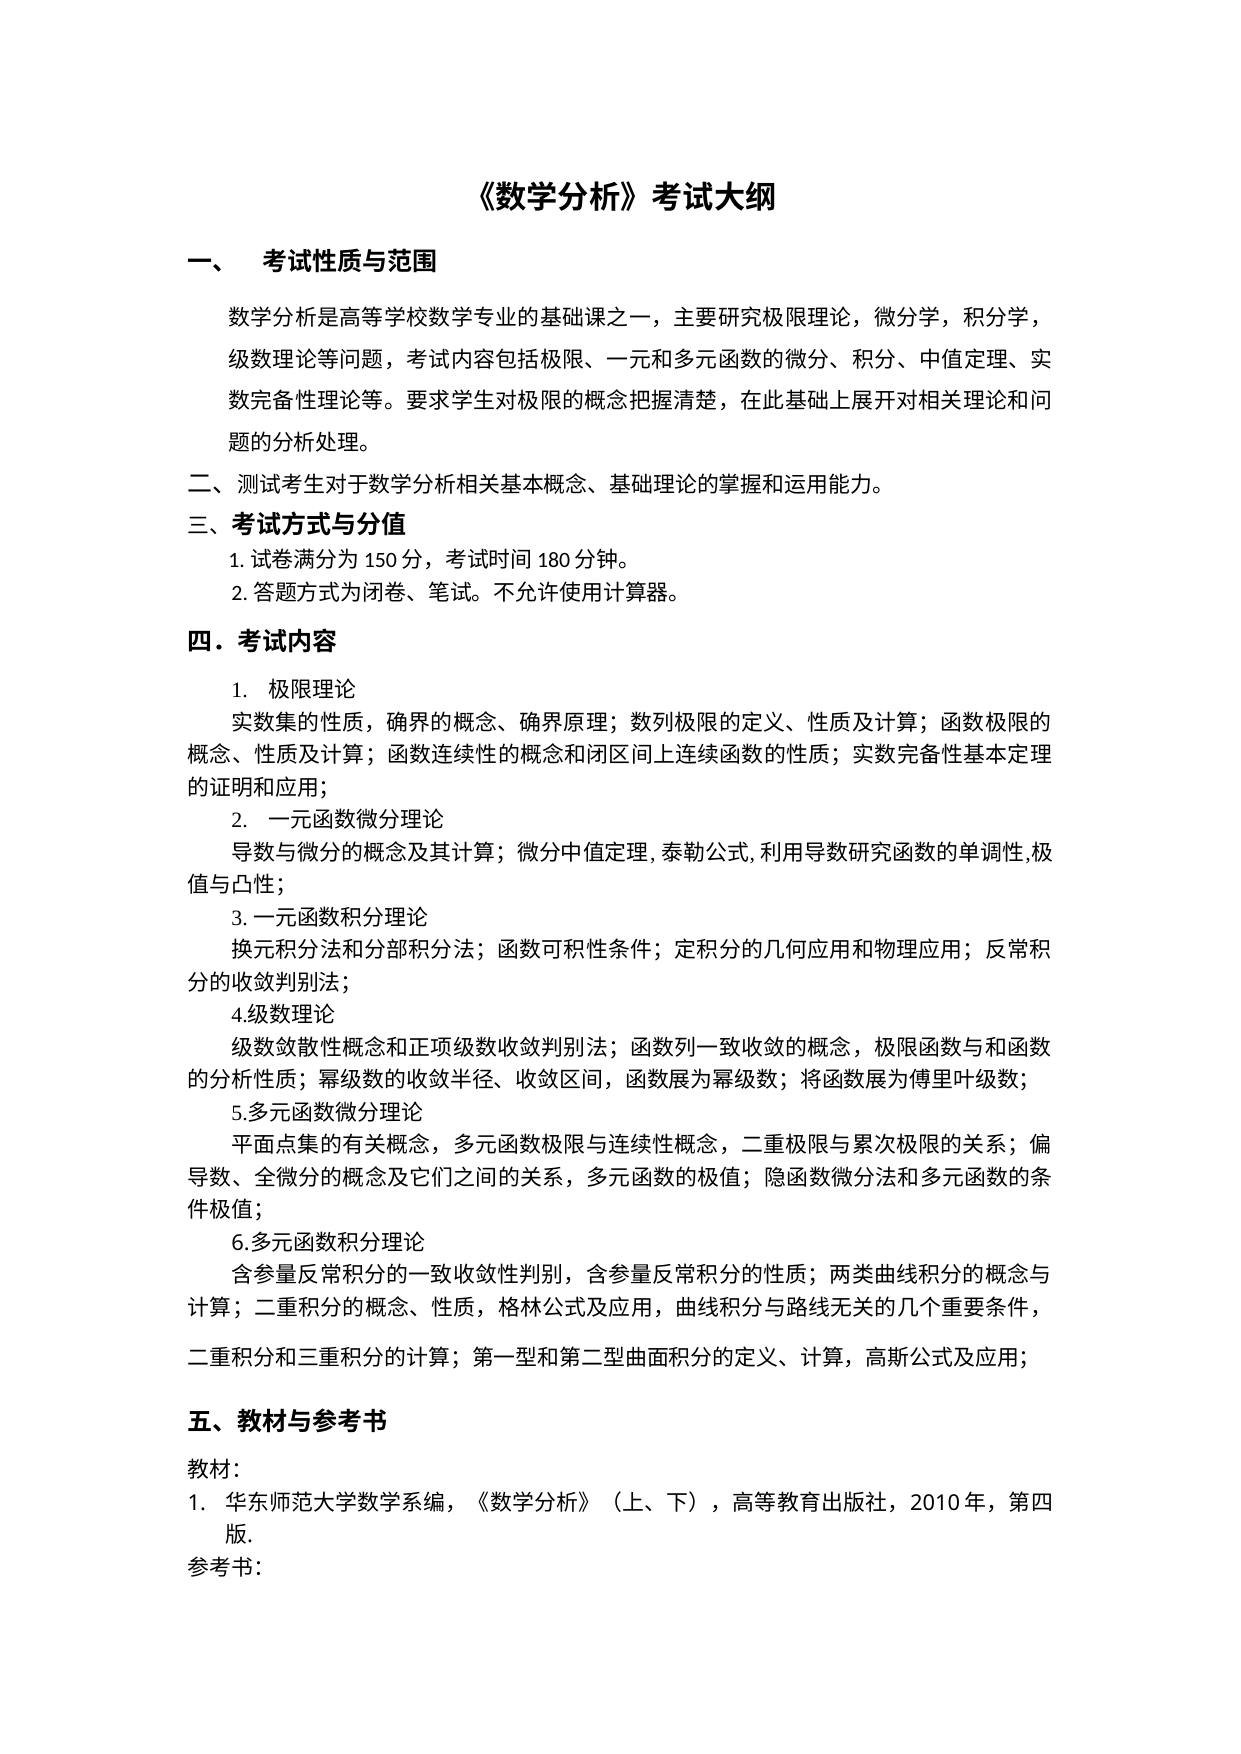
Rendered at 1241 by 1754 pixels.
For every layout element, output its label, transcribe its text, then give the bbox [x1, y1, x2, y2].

text 参考书： [187, 1549, 1053, 1582]
text 平面点集的有关概念，多元函数极限与连续性概念，二重极限与累次极限的关系；偏导数、全微分的概念及它们之间的关系，多元函数的极值；隐函数微分法和多元函数的条件极值； [187, 1127, 1053, 1224]
list 一元函数微分理论 [231, 802, 1053, 834]
text 换元积分法和分部积分法；函数可积性条件；定积分的几何应用和物理应用；反常积分的收敛判别法； [187, 932, 1053, 997]
text 三、考试方式与分值 [187, 500, 1053, 542]
list 数学分析是高等学校数学专业的基础课之一，主要研究极限理论，微分学，积分学，级数理论等问题，考试内容包括极限、一元和多元函数的微分、积分、中值定理、实数完备性理论等。要求学生对极限的概念把握清楚，在此基础上展开对相关理论和问题的分析处理。 [228, 292, 1053, 459]
text 二、测试考生对于数学分析相关基本概念、基础理论的掌握和运用能力。 [187, 459, 1053, 500]
text 四．考试内容 [187, 607, 1053, 672]
text 级数敛散性概念和正项级数收敛判别法；函数列一致收敛的概念，极限函数与和函数的分析性质；幂级数的收敛半径、收敛区间，函数展为幂级数；将函数展为傅里叶级数； [187, 1029, 1053, 1094]
text 6.多元函数积分理论 [187, 1224, 1053, 1257]
list 极限理论 [231, 672, 1053, 704]
text 导数与微分的概念及其计算；微分中值定理, 泰勒公式, 利用导数研究函数的单调性,极值与凸性； [187, 834, 1053, 899]
list 华东师范大学数学系编，《数学分析》（上、下），高等教育出版社，2010年，第四版. [187, 1484, 1053, 1549]
text 5.多元函数微分理论 [187, 1094, 1053, 1127]
text 3. 一元函数积分理论 [187, 899, 1053, 932]
text 教材： [187, 1452, 1053, 1484]
text 《数学分析》考试大纲 [187, 162, 1053, 227]
text 实数集的性质，确界的概念、确界原理；数列极限的定义、性质及计算；函数极限的概念、性质及计算；函数连续性的概念和闭区间上连续函数的性质；实数完备性基本定理的证明和应用； [187, 704, 1053, 802]
list 1. 试卷满分为150分，考试时间180分钟。 [228, 542, 1053, 574]
list 考试性质与范围 [187, 227, 1053, 292]
text 含参量反常积分的一致收敛性判别，含参量反常积分的性质；两类曲线积分的概念与计算；二重积分的概念、性质，格林公式及应用，曲线积分与路线无关的几个重要条件，二重积分和三重积分的计算；第一型和第二型曲面积分的定义、计算，高斯公式及应用； [187, 1257, 1053, 1387]
text 4.级数理论 [187, 997, 1053, 1029]
text 2. 答题方式为闭卷、笔试。不允许使用计算器。 [187, 574, 1053, 607]
text 五、教材与参考书 [187, 1387, 1053, 1452]
